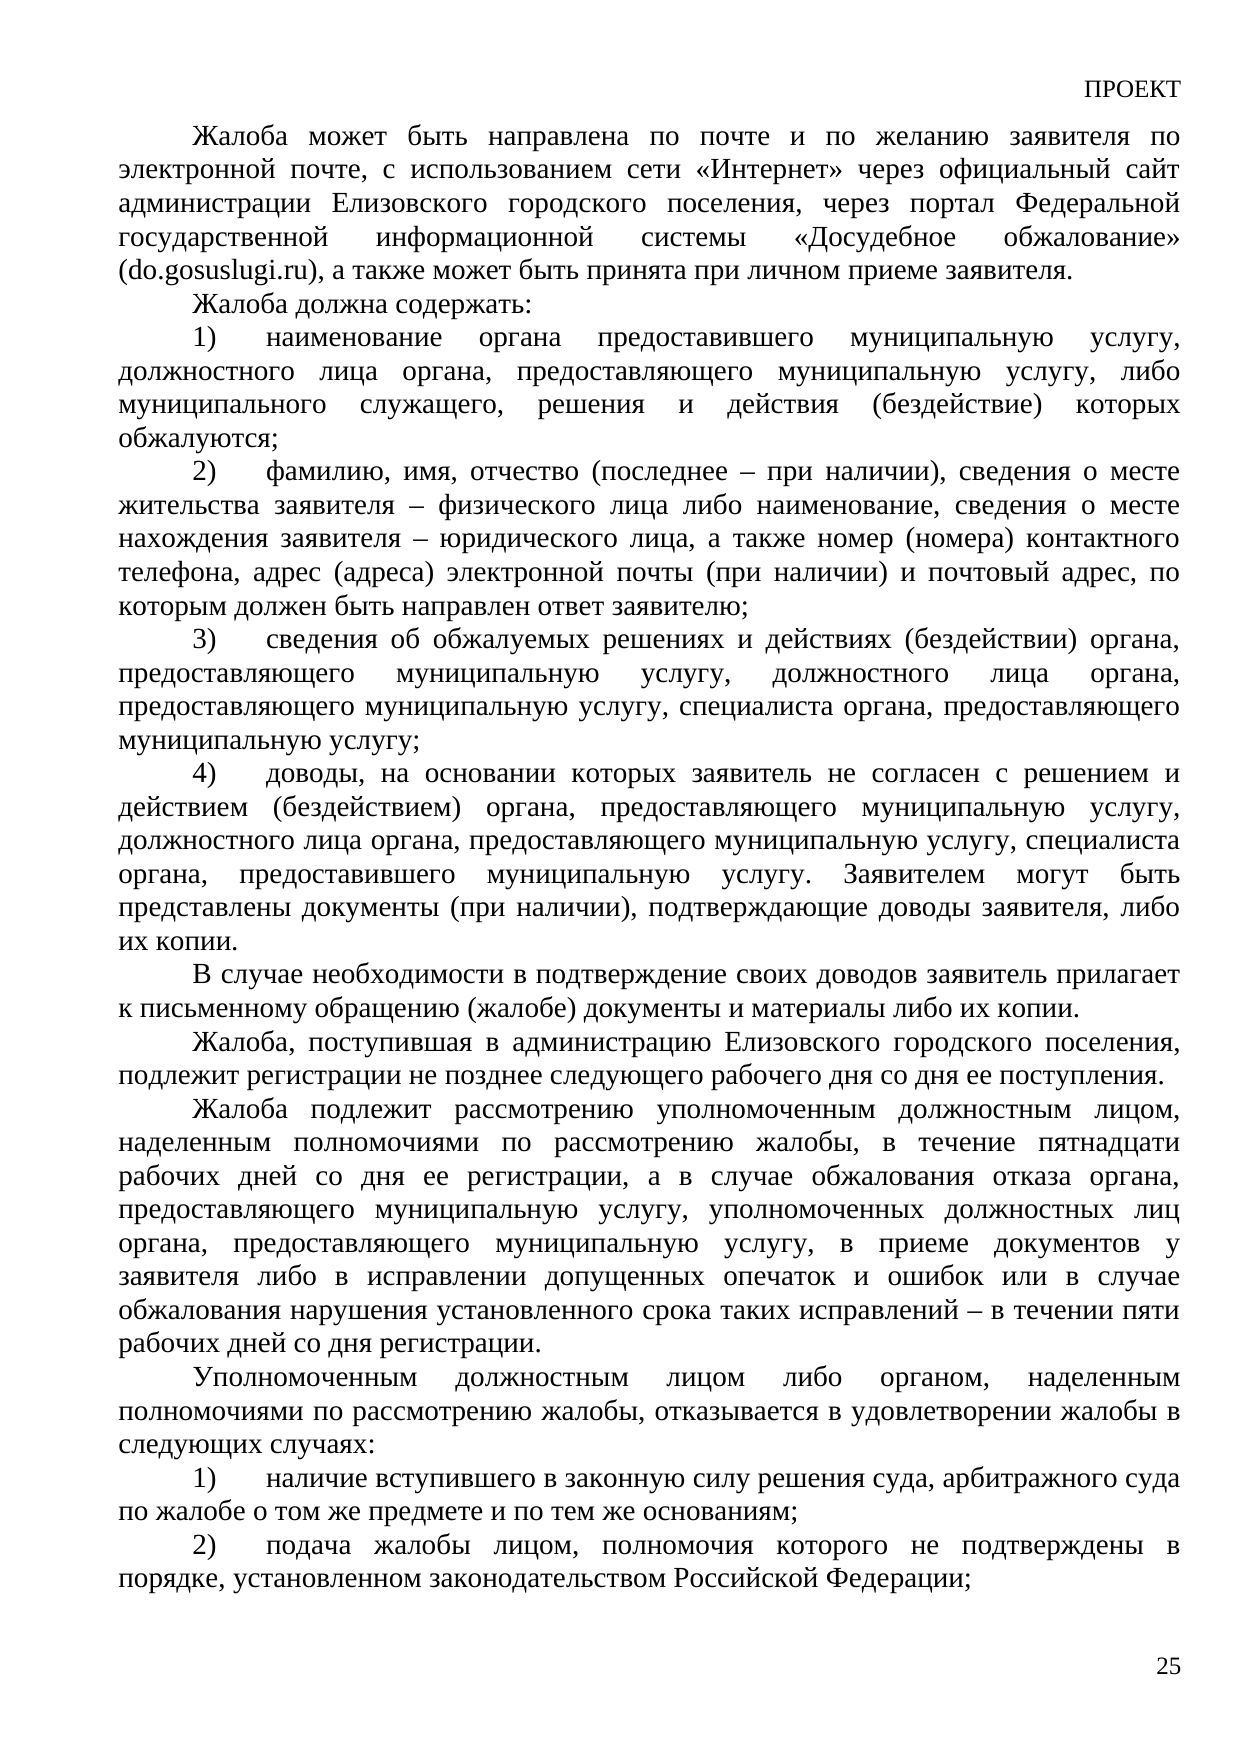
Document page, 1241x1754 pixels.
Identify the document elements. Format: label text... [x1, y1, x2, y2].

text В случае необходимости в подтверждение своих доводов заявитель прилагает к письменному обращению (жалобе) документы и материалы либо их копии. [118, 957, 1181, 1024]
text 1) наличие вступившего в законную силу решения суда, арбитражного суда по жалобе о том же предмете и по тем же основаниям; [118, 1460, 1181, 1527]
text 4) доводы, на основании которых заявитель не согласен с решением и действием (бездействием) органа, предоставляющего муниципальную услугу, должностного лица органа, предоставляющего муниципальную услугу, специалиста органа, предоставившего муниципальную услугу. Заявителем могут быть представлены документы (при наличии), подтверждающие доводы заявителя, либо их копии. [118, 755, 1181, 957]
text 1) наименование органа предоставившего муниципальную услугу, должностного лица органа, предоставляющего муниципальную услугу, либо муниципального служащего, решения и действия (бездействие) которых обжалуются; [118, 319, 1181, 453]
text Жалоба, поступившая в администрацию Елизовского городского поселения, подлежит регистрации не позднее следующего рабочего дня со дня ее поступления. [118, 1024, 1181, 1091]
text 2) фамилию, имя, отчество (последнее – при наличии), сведения о месте жительства заявителя – физического лица либо наименование, сведения о месте нахождения заявителя – юридического лица, а также номер (номера) контактного телефона, адрес (адреса) электронной почты (при наличии) и почтовый адрес, по которым должен быть направлен ответ заявителю; [118, 453, 1181, 621]
text Жалоба может быть направлена по почте и по желанию заявителя по электронной почте, с использованием сети «Интернет» через официальный сайт администрации Елизовского городского поселения, через портал Федеральной государственной информационной системы «Досудебное обжалование» (do.gosuslugi.ru), а также может быть принята при личном приеме заявителя. [118, 118, 1181, 286]
text Жалоба должна содержать: [118, 286, 1181, 319]
text Жалоба подлежит рассмотрению уполномоченным должностным лицом, наделенным полномочиями по рассмотрению жалобы, в течение пятнадцати рабочих дней со дня ее регистрации, а в случае обжалования отказа органа, предоставляющего муниципальную услугу, уполномоченных должностных лиц органа, предоставляющего муниципальную услугу, в приеме документов у заявителя либо в исправлении допущенных опечаток и ошибок или в случае обжалования нарушения установленного срока таких исправлений – в течении пяти рабочих дней со дня регистрации. [118, 1091, 1181, 1359]
text 2) подача жалобы лицом, полномочия которого не подтверждены в порядке, установленном законодательством Российской Федерации; [118, 1527, 1181, 1594]
text 3) сведения об обжалуемых решениях и действиях (бездействии) органа, предоставляющего муниципальную услугу, должностного лица органа, предоставляющего муниципальную услугу, специалиста органа, предоставляющего муниципальную услугу; [118, 621, 1181, 755]
text Уполномоченным должностным лицом либо органом, наделенным полномочиями по рассмотрению жалобы, отказывается в удовлетворении жалобы в следующих случаях: [118, 1359, 1181, 1460]
